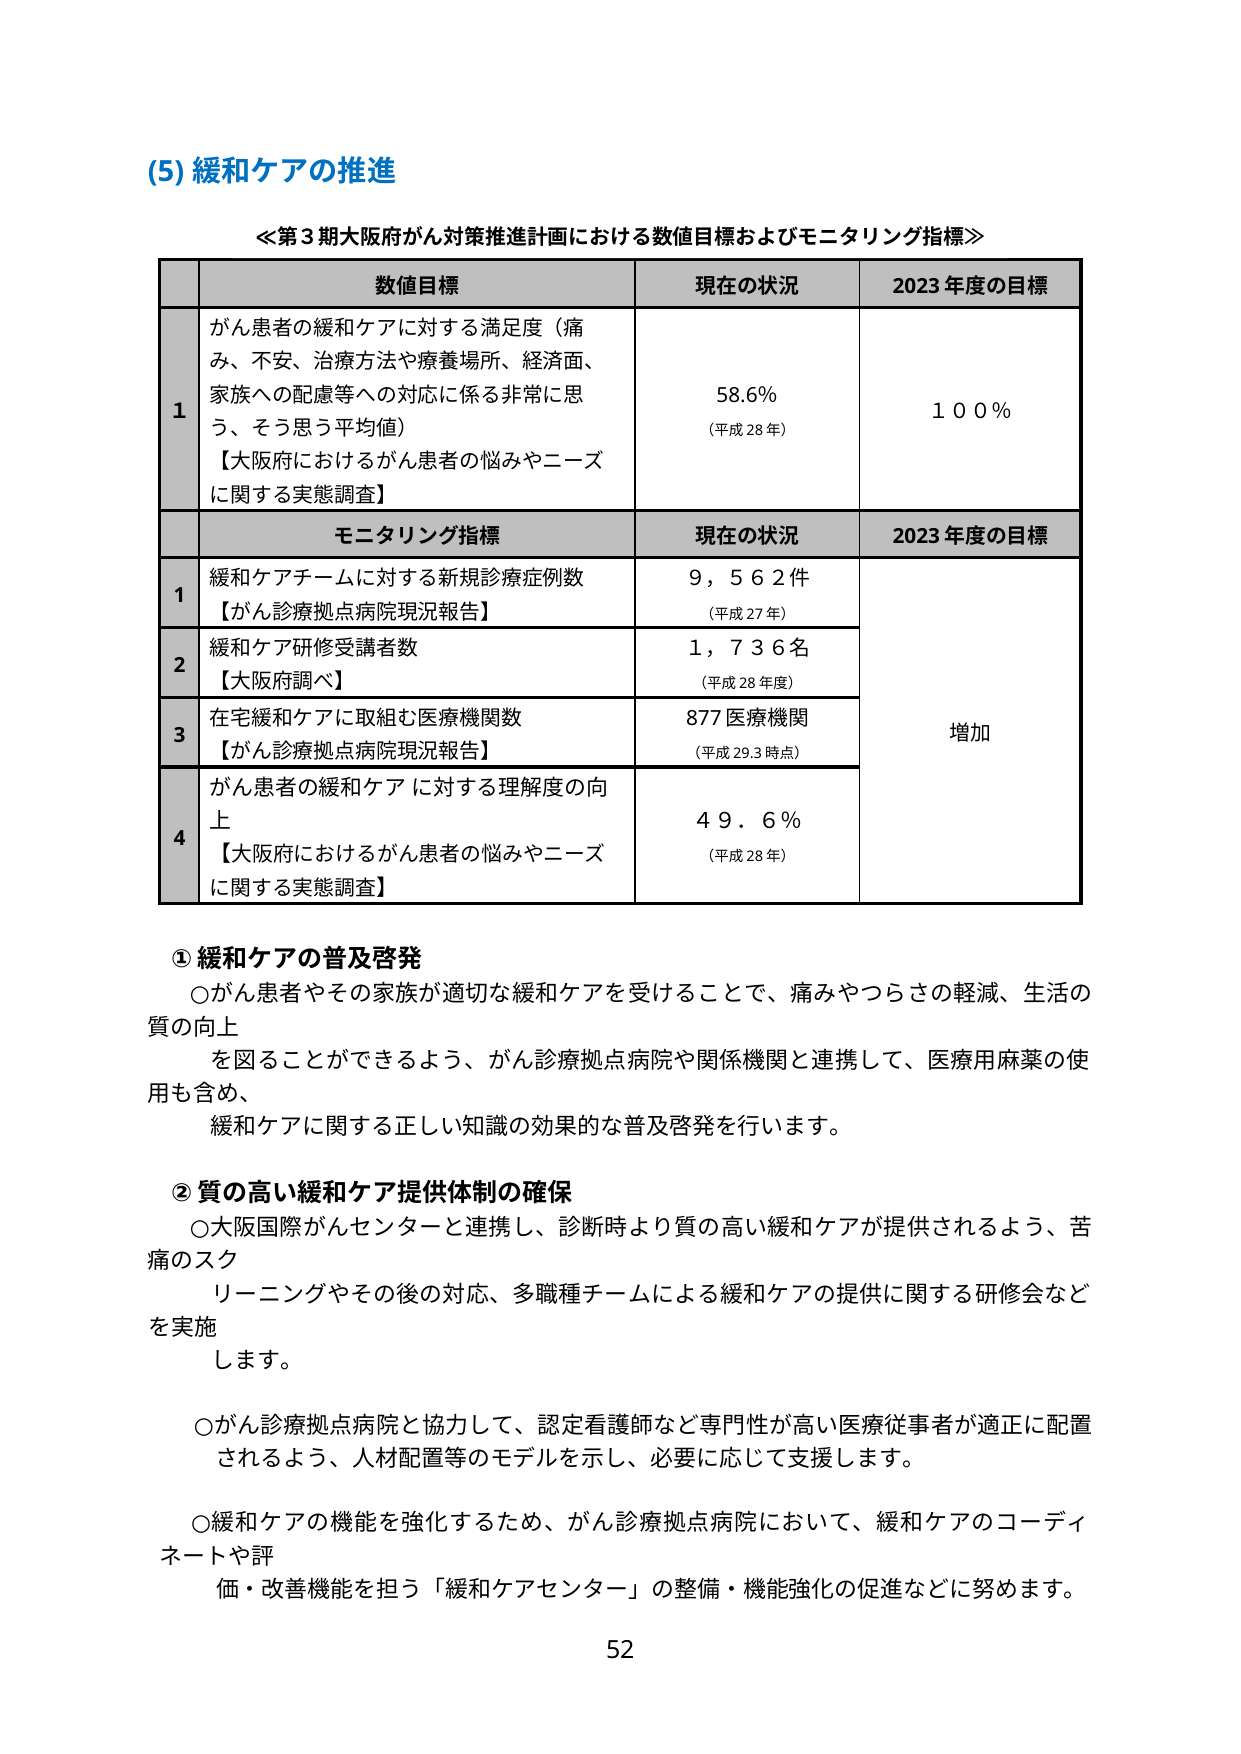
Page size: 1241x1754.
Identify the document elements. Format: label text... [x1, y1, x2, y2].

table_header 現在の状況 [636, 261, 859, 306]
table_cell がん患者の緩和ケアに対する満足度（痛み、不安、治療方法や療養場所、経済面、家族への配慮等への対応に係る非常に思う、そう思う平均値） 【大阪府におけるがん患者の悩みやニーズに関する実態調査】 [200, 309, 634, 509]
text ②質の高い緩和ケア提供体制の確保 [148, 1173, 1092, 1209]
text 緩和ケアに関する正しい知識の効果的な普及啓発を行います。 [148, 1108, 1092, 1141]
table_cell 在宅緩和ケアに取組む医療機関数 【がん診療拠点病院現況報告】 [200, 699, 634, 765]
text ①緩和ケアの普及啓発 [148, 939, 1092, 975]
text (5) 緩和ケアの推進 [148, 148, 1092, 190]
table_cell [161, 512, 198, 556]
table_cell ４９．６％ （平成28年） [636, 769, 859, 902]
table_cell 2023年度の目標 [860, 512, 1079, 556]
table_cell モニタリング指標 [200, 512, 634, 556]
table_cell ９，５６２件 （平成27年） [636, 559, 859, 626]
table_header 2023年度の目標 [860, 261, 1079, 306]
table_cell 2 [161, 629, 198, 696]
text 価・改善機能を担う「緩和ケアセンター」の整備・機能強化の促進などに努めます。 [205, 1571, 1092, 1604]
table_cell 4 [161, 769, 198, 902]
table_cell 緩和ケアチームに対する新規診療症例数 【がん診療拠点病院現況報告】 [200, 559, 634, 626]
table_header 数値目標 [200, 261, 634, 306]
table_cell １，７３６名 （平成28年度） [636, 629, 859, 696]
text リーニングやその後の対応、多職種チームによる緩和ケアの提供に関する研修会などを実施 [149, 1276, 1092, 1342]
table_header [161, 261, 198, 306]
text を図ることができるよう、がん診療拠点病院や関係機関と連携して、医療用麻薬の使用も含め、 [148, 1042, 1092, 1108]
table_cell １００％ [860, 309, 1079, 509]
table_cell がん患者の緩和ケア に対する理解度の向上 【大阪府におけるがん患者の悩みやニーズに関する実態調査】 [200, 769, 634, 902]
table_cell 増加 [860, 559, 1079, 902]
table_cell 877医療機関 （平成29.3時点） [636, 699, 859, 765]
table_cell 58.6％ （平成28年） [636, 309, 859, 509]
text ○緩和ケアの機能を強化するため、がん診療拠点病院において、緩和ケアのコーディネートや評 [159, 1504, 1092, 1571]
table_cell 3 [161, 699, 198, 765]
text ○がん患者やその家族が適切な緩和ケアを受けることで、痛みやつらさの軽減、生活の質の向上 [148, 975, 1092, 1042]
table_cell 現在の状況 [636, 512, 859, 556]
table_cell 緩和ケア研修受講者数 【大阪府調べ】 [200, 629, 634, 696]
text ○大阪国際がんセンターと連携し、診断時より質の高い緩和ケアが提供されるよう、苦痛のスク [148, 1209, 1092, 1276]
text します。 [149, 1342, 1092, 1375]
table_cell １ [161, 309, 198, 509]
text ○がん診療拠点病院と協力して、認定看護師など専門性が高い医療従事者が適正に配置されるよう、人材配置等のモデルを示し、必要に応じて支援します。 [194, 1406, 1092, 1473]
table_cell 1 [161, 559, 198, 626]
